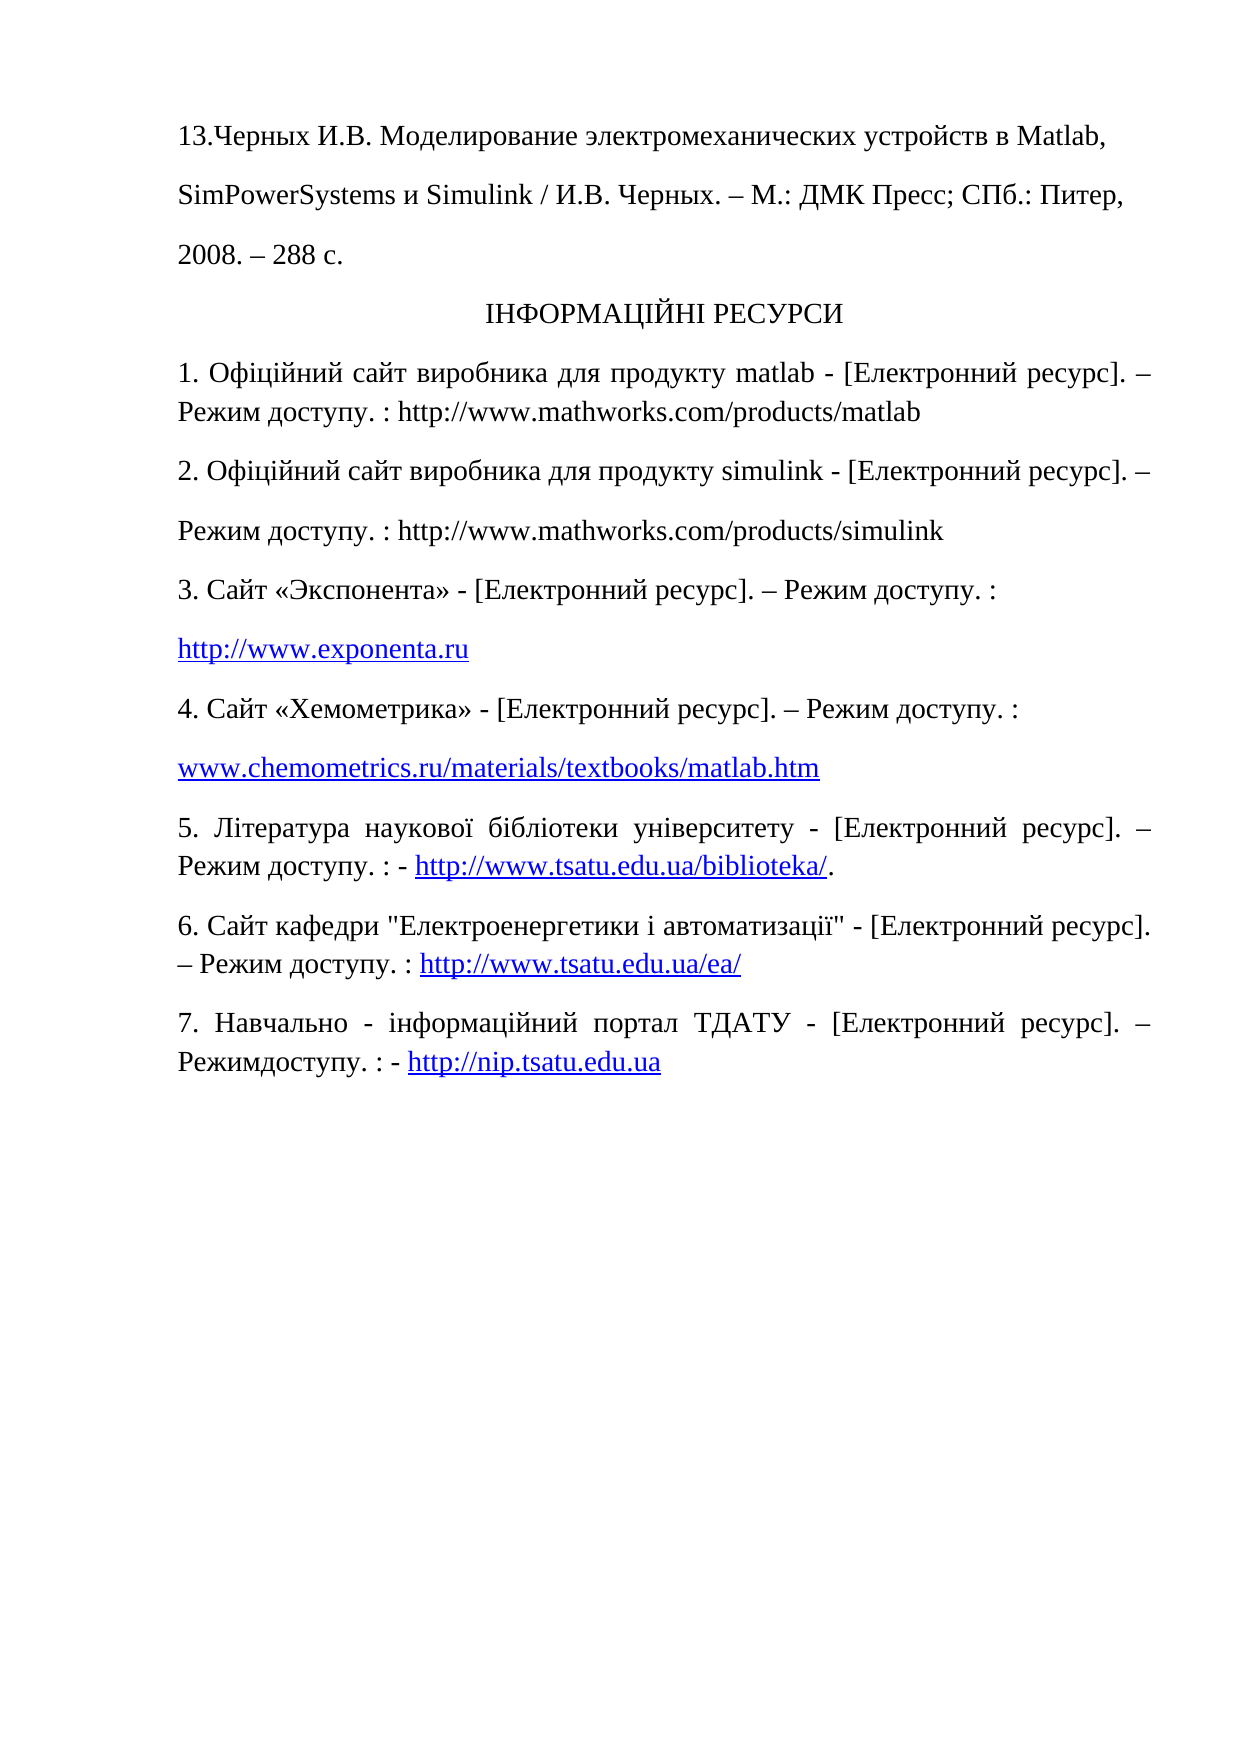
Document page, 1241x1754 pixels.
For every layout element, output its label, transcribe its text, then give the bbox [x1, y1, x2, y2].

text 6. Сайт кафедри "Електроенергетики і автоматизації" - [Електронний ресурс]. – Режим доступу. : http://www.tsatu.edu.ua/ea/ [177, 908, 1152, 980]
text www.chemometrics.ru/materials/textbooks/matlab.htm [177, 750, 1152, 784]
text http://www.exponenta.ru [177, 632, 1152, 665]
text 2008. – 288 с. [177, 237, 1152, 270]
text SimPowerSystems и Simulink / И.В. Черных. – М.: ДМК Пресс; СПб.: Питер, [177, 177, 1152, 211]
text 3. Сайт «Экспонента» - [Електронний ресурс]. – Режим доступу. : [177, 572, 1152, 606]
text 7. Навчально - інформаційний портал ТДАТУ - [Електронний ресурс]. – Режимдоступу. : - http://nip.tsatu.edu.ua [177, 1006, 1152, 1078]
text 4. Сайт «Хемометрика» - [Електронний ресурс]. – Режим доступу. : [177, 691, 1152, 724]
text 1. Офіційний сайт виробника для продукту matlab - [Електронний ресурс]. – Режим доступу. : http://www.mathworks.com/products/matlab [177, 356, 1152, 428]
text 2. Офіційний сайт виробника для продукту simulink - [Електронний ресурс]. – [177, 453, 1152, 487]
text ІНФОРМАЦІЙНІ РЕСУРСИ [177, 296, 1152, 330]
text 13.Черных И.В. Моделирование электромеханических устройств в Matlab, [177, 118, 1152, 152]
text 5. Література наукової бібліотеки університету - [Електронний ресурс]. – Режим доступу. : - http://www.tsatu.edu.ua/biblioteka/. [177, 810, 1152, 882]
text Режим доступу. : http://www.mathworks.com/products/simulink [177, 513, 1152, 546]
